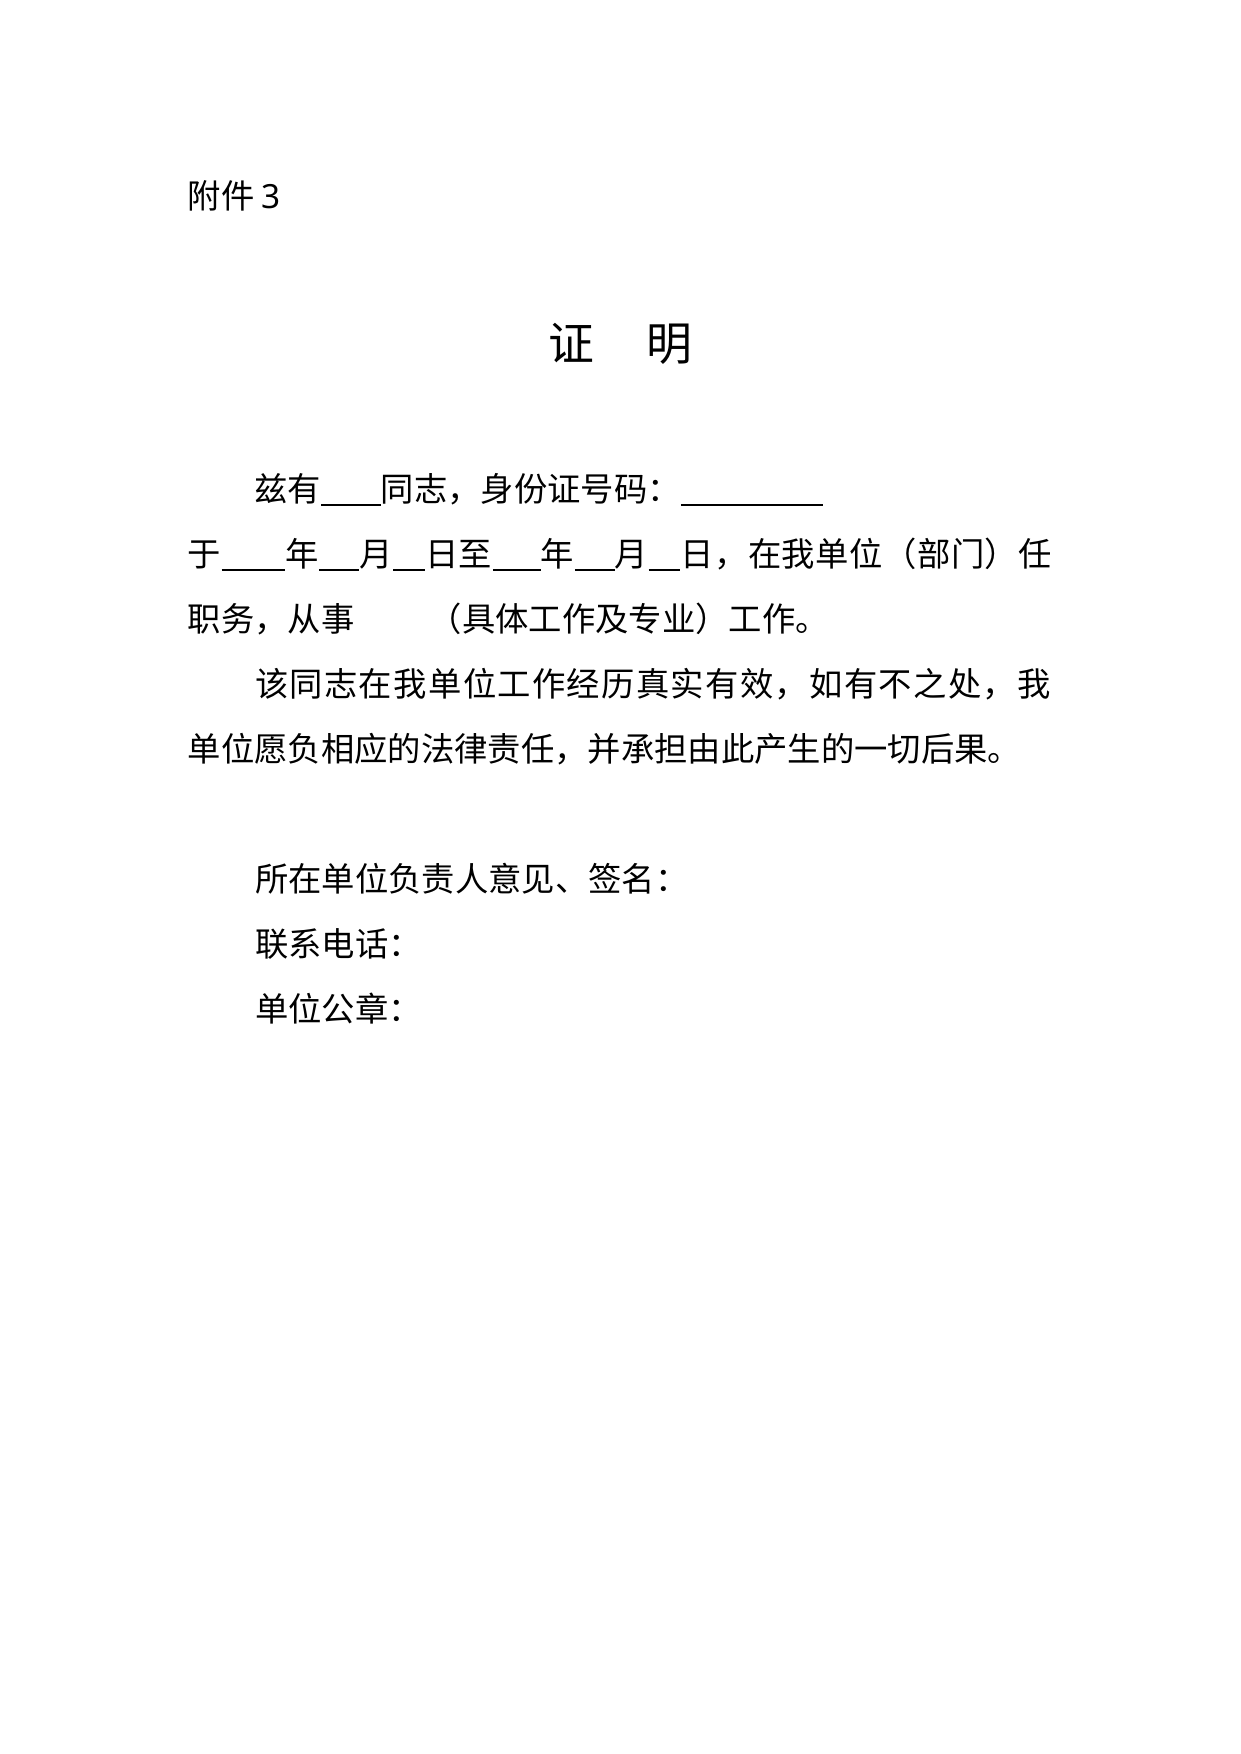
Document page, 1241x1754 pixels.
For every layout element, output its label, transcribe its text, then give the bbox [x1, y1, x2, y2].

text 证 明 [187, 292, 1053, 389]
text 联系电话： [187, 909, 1053, 974]
text 于 年 月 日至 年 月 日，在我单位（部门）任 职务，从事 （具体工作及专业）工作。 [187, 519, 1053, 649]
text 附件3 [187, 162, 1053, 227]
text 兹有 同志，身份证号码： [187, 454, 1053, 519]
text 所在单位负责人意见、签名： [187, 844, 1053, 909]
text 该同志在我单位工作经历真实有效，如有不之处，我单位愿负相应的法律责任，并承担由此产生的一切后果。 [187, 649, 1053, 779]
text 单位公章： [187, 974, 1053, 1039]
